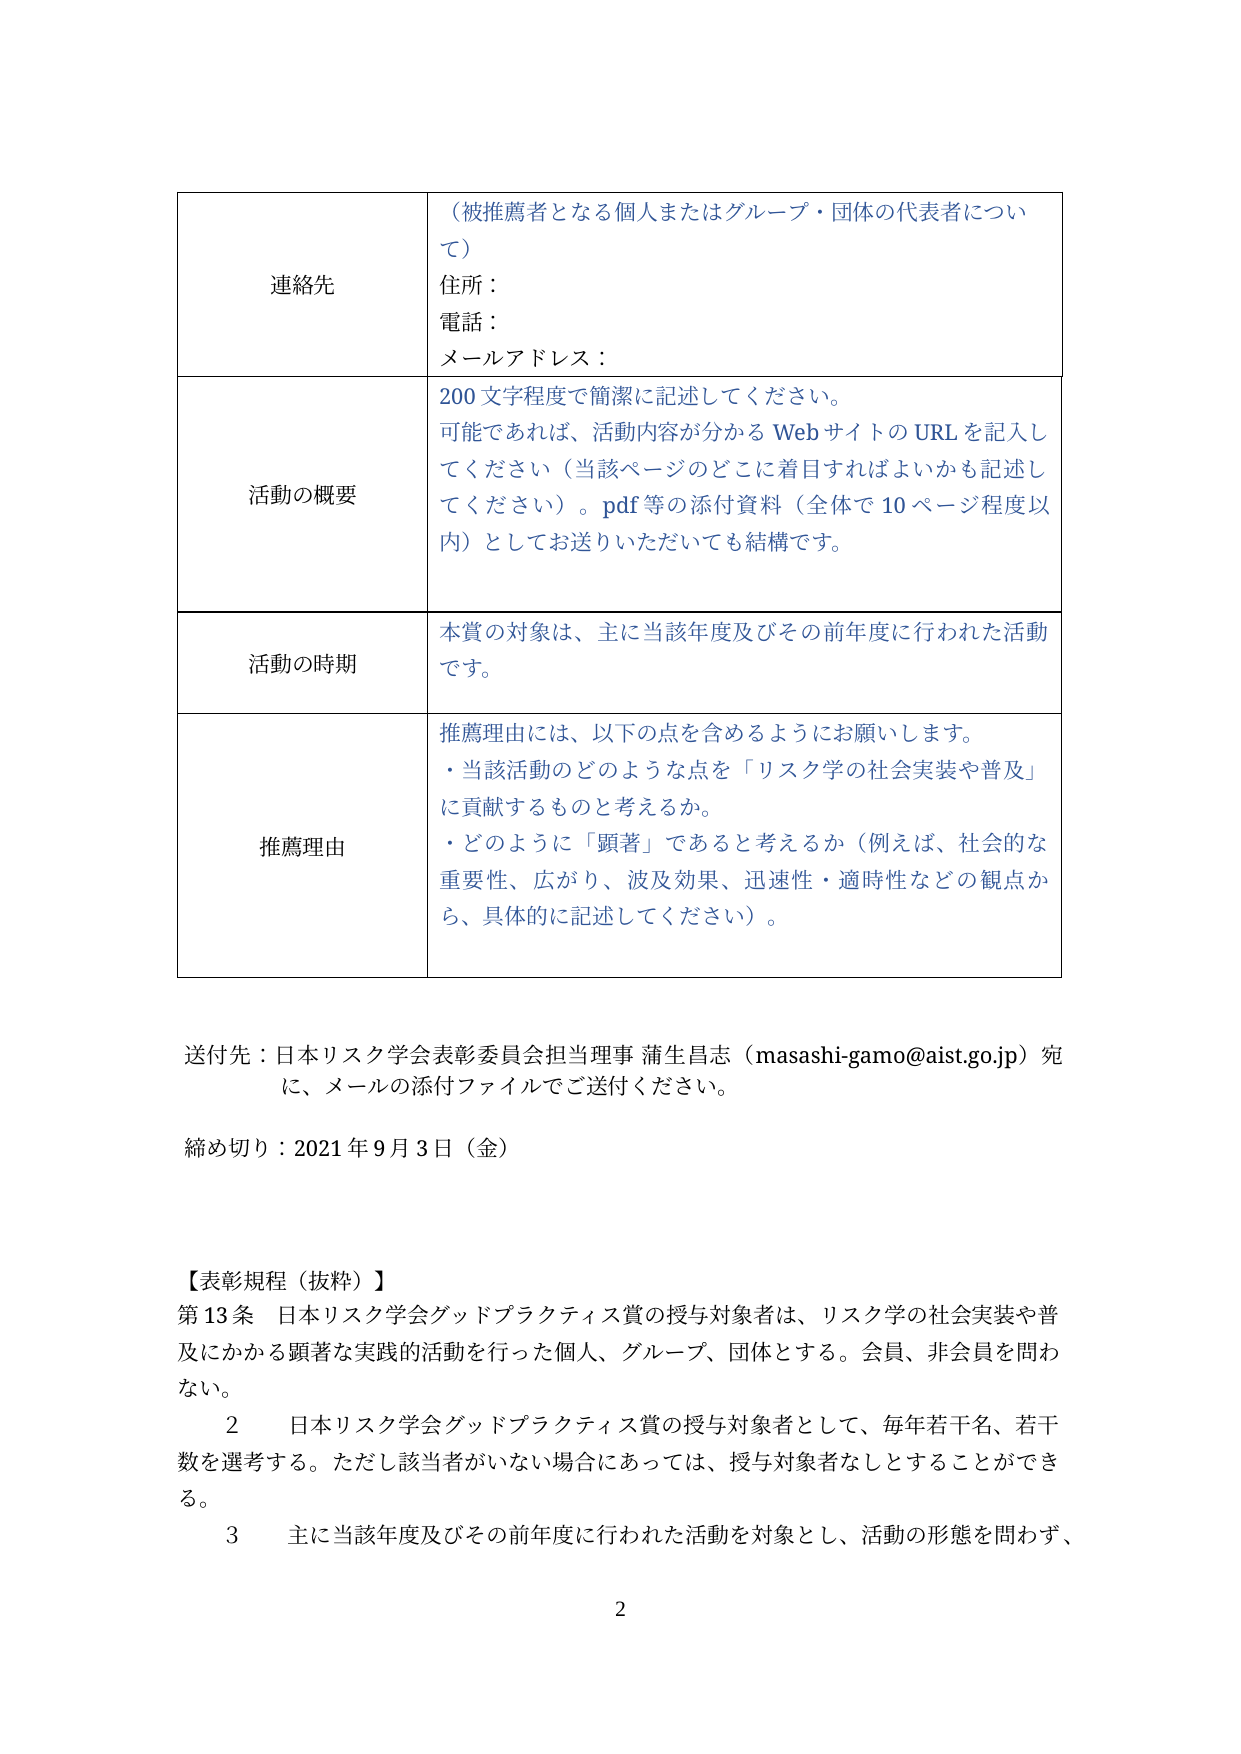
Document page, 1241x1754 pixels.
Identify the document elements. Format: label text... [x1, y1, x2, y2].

table_cell 連絡先 [178, 193, 427, 376]
table_cell 推薦理由には、以下の点を含めるようにお願いします。 ・当該活動のどのような点を「リスク学の社会実装や普及」に貢献するものと考えるか。 ・どのように「顕著」であると考えるか（例えば、社会的な重要性、広がり、波及効果、迅速性・適時性などの観点から、具体的に記述してください）。 [428, 714, 1061, 977]
table_cell （被推薦者となる個人またはグループ・団体の代表者について） 住所： 電話： メールアドレス： [428, 193, 1062, 376]
table_cell 本賞の対象は、主に当該年度及びその前年度に行われた活動です。 [428, 613, 1061, 713]
text 締め切り：2021年9月3日（金） [184, 1131, 1063, 1162]
text ２ 日本リスク学会グッドプラクティス賞の授与対象者として、毎年若干名、若干数を選考する。ただし該当者がいない場合にあっては、授与対象者なしとすることができる。 [177, 1406, 1063, 1515]
text 第13条 日本リスク学会グッドプラクティス賞の授与対象者は、リスク学の社会実装や普及にかかる顕著な実践的活動を行った個人、グループ、団体とする。会員、非会員を問わない。 [177, 1296, 1063, 1406]
table_cell 推薦理由 [178, 714, 427, 977]
table_cell 200文字程度で簡潔に記述してください。 可能であれば、活動内容が分かるWebサイトのURLを記入してください（当該ページのどこに着目すればよいかも記述してください）。pdf等の添付資料（全体で10ページ程度以内）としてお送りいただいても結構です。 [428, 377, 1061, 611]
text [177, 1515, 1063, 1552]
text 送付先：日本リスク学会表彰委員会担当理事 蒲生昌志（masashi-gamo@aist.go.jp）宛に、メールの添付ファイルでご送付ください。 [184, 1038, 1063, 1101]
text 【表彰規程（抜粋）】 [177, 1264, 1063, 1296]
table_cell 活動の時期 [178, 613, 427, 713]
table_cell 活動の概要 [178, 377, 427, 611]
